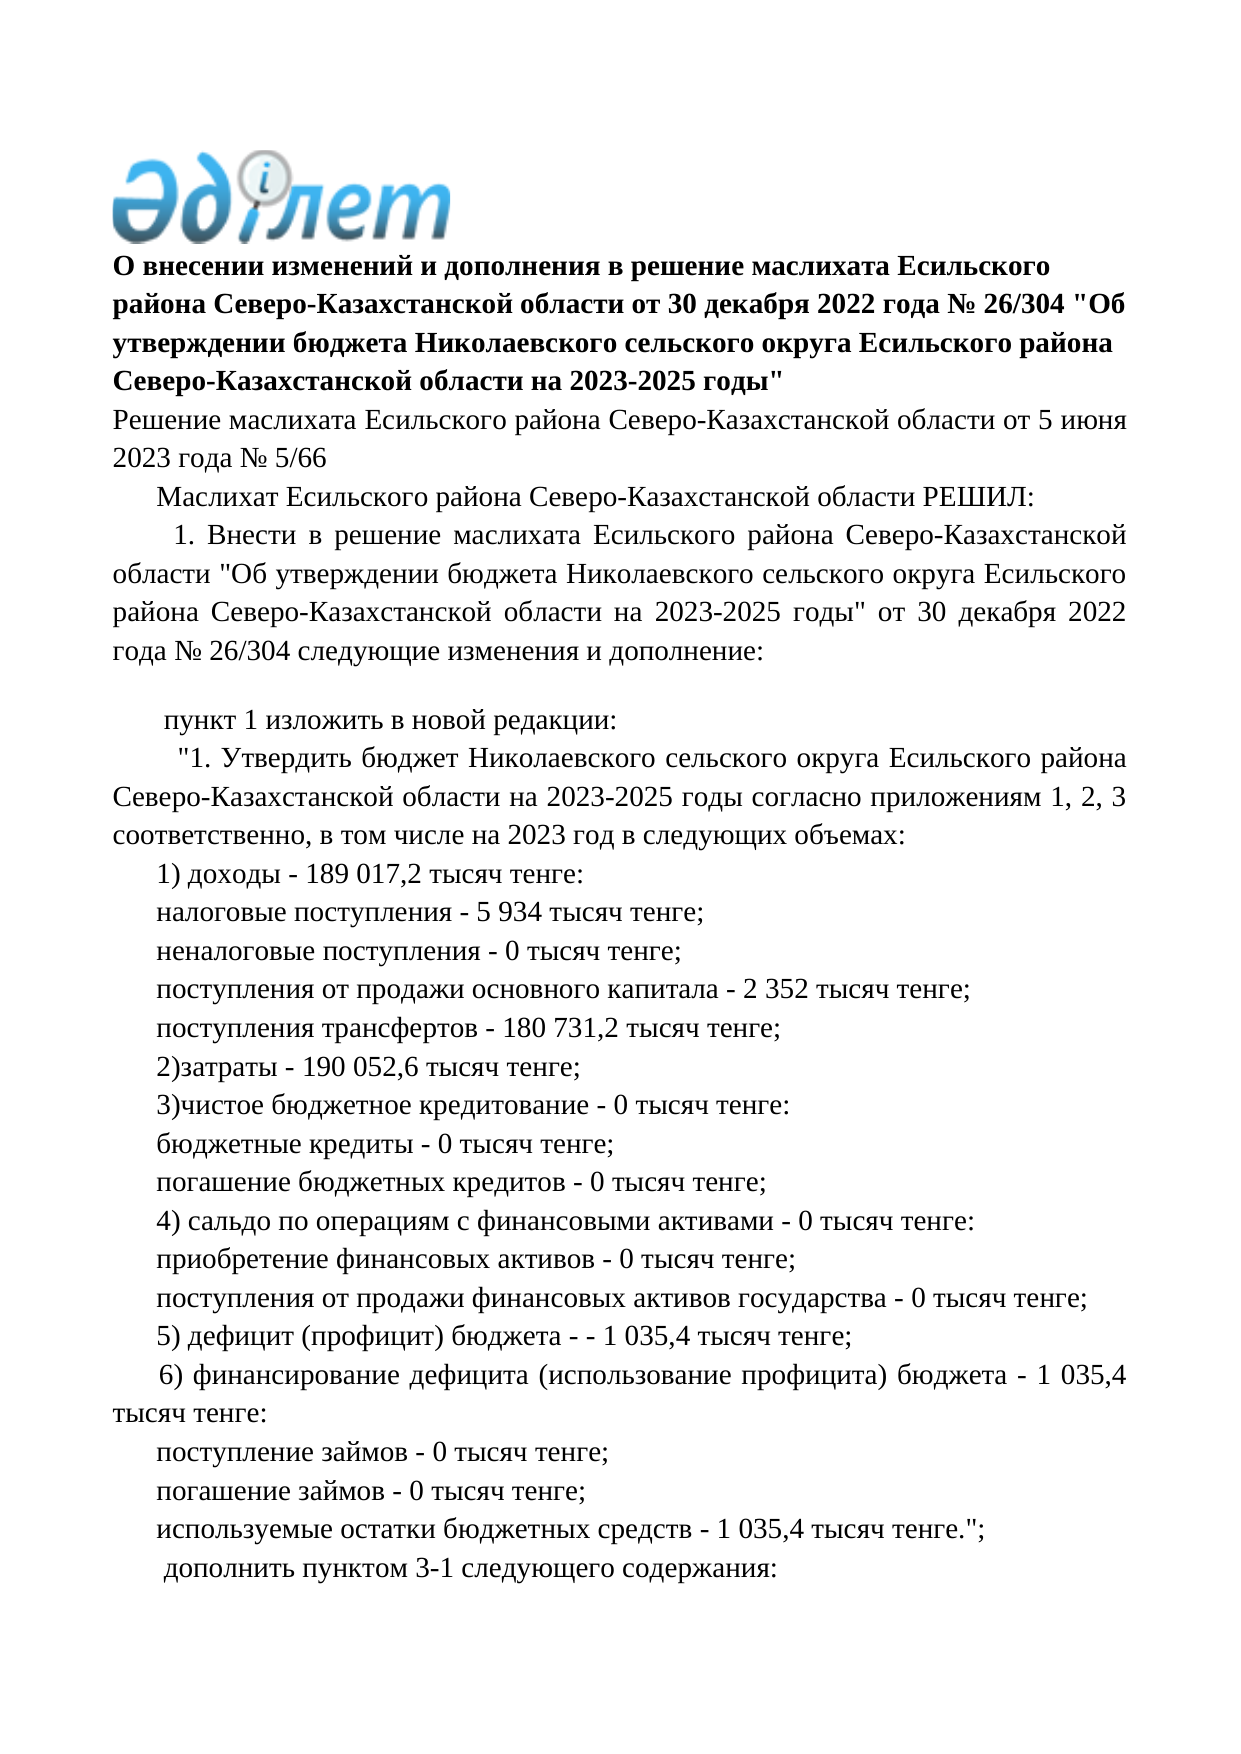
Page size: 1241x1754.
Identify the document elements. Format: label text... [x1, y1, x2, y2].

text налоговые поступления - 5 934 тысяч тенге; [112, 894, 1128, 928]
text приобретение финансовых активов - 0 тысяч тенге; [112, 1241, 1128, 1275]
text 3)чистое бюджетное кредитование - 0 тысяч тенге: [112, 1087, 1128, 1121]
text поступления от продажи основного капитала - 2 352 тысяч тенге; [112, 972, 1128, 1005]
text погашение бюджетных кредитов - 0 тысяч тенге; [112, 1164, 1128, 1198]
text поступления от продажи финансовых активов государства - 0 тысяч тенге; [112, 1280, 1128, 1313]
text Решение маслихата Есильского района Северо-Казахстанской области от 5 июня 2023 года № 5/66 [112, 402, 1128, 474]
text Маслихат Есильского района Северо-Казахстанской области РЕШИЛ: [112, 479, 1128, 512]
text 1) доходы - 189 017,2 тысяч тенге: [112, 856, 1128, 889]
text бюджетные кредиты - 0 тысяч тенге; [112, 1126, 1128, 1159]
picture [112, 150, 451, 244]
text 6) финансирование дефицита (использование профицита) бюджета - 1 035,4 тысяч тенге: [112, 1357, 1128, 1429]
text пункт 1 изложить в новой редакции: [112, 702, 1128, 735]
text погашение займов - 0 тысяч тенге; [112, 1473, 1128, 1506]
text поступление займов - 0 тысяч тенге; [112, 1434, 1128, 1468]
text поступления трансфертов - 180 731,2 тысяч тенге; [112, 1010, 1128, 1044]
text 1. Внести в решение маслихата Есильского района Северо-Казахстанской области "Об утверждении бюджета Николаевского сельского округа Есильского района Северо-Казахстанской области на 2023-2025 годы" от 30 декабря 2022 года № 26/304 следующие изменения и дополнение: [112, 517, 1128, 667]
text 5) дефицит (профицит) бюджета - - 1 035,4 тысяч тенге; [112, 1318, 1128, 1352]
text "1. Утвердить бюджет Николаевского сельского округа Есильского района Северо-Казахстанской области на 2023-2025 годы согласно приложениям 1, 2, 3 соответственно, в том числе на 2023 год в следующих объемах: [112, 740, 1128, 851]
text неналоговые поступления - 0 тысяч тенге; [112, 933, 1128, 967]
text 4) сальдо по операциям с финансовыми активами - 0 тысяч тенге: [112, 1203, 1128, 1236]
text О внесении изменений и дополнения в решение маслихата Есильского района Северо-Казахстанской области от 30 декабря 2022 года № 26/304 "Об утверждении бюджета Николаевского сельского округа Есильского района Северо-Казахстанской области на 2023-2025 годы" [112, 248, 1128, 397]
text дополнить пунктом 3-1 следующего содержания: [112, 1550, 1128, 1583]
text 2)затраты - 190 052,6 тысяч тенге; [112, 1049, 1128, 1082]
text используемые остатки бюджетных средств - 1 035,4 тысяч тенге."; [112, 1511, 1128, 1545]
